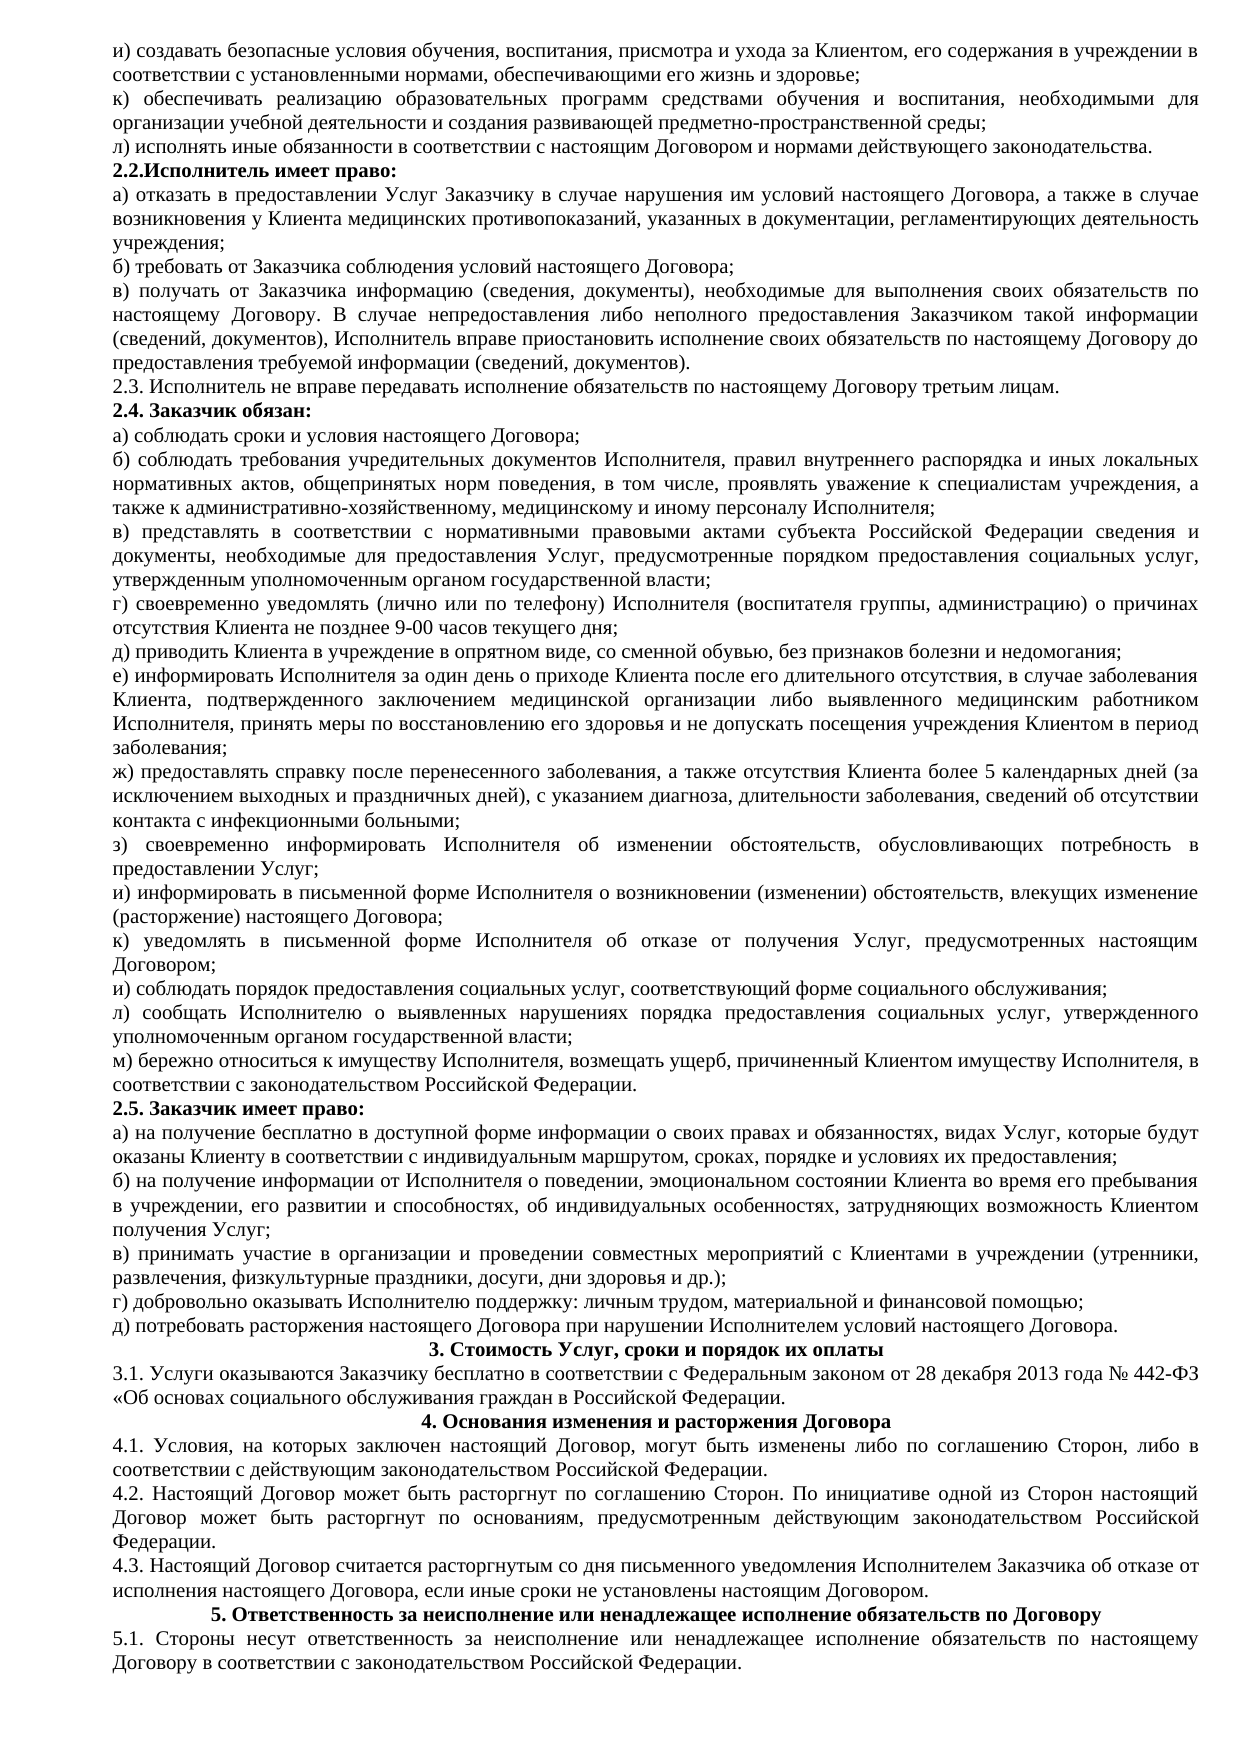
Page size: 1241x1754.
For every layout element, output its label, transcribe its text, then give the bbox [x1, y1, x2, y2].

text в) принимать участие в организации и проведении совместных мероприятий с Клиентами в учреждении (утренники, развлечения, физкультурные праздники, досуги, дни здоровья и др.); [112, 1241, 1200, 1289]
text 4.1. Условия, на которых заключен настоящий Договор, могут быть изменены либо по соглашению Сторон, либо в соответствии с действующим законодательством Российской Федерации. [112, 1433, 1200, 1481]
text ж) предоставлять справку после перенесенного заболевания, а также отсутствия Клиента более 5 календарных дней (за исключением выходных и праздничных дней), с указанием диагноза, длительности заболевания, сведений об отсутствии контакта с инфекционными больными; [112, 759, 1200, 832]
text к) обеспечивать реализацию образовательных программ средствами обучения и воспитания, необходимыми для организации учебной деятельности и создания развивающей предметно-пространственной среды; [112, 86, 1200, 134]
text и) соблюдать порядок предоставления социальных услуг, соответствующий форме социального обслуживания; [112, 976, 1200, 1000]
text д) приводить Клиента в учреждение в опрятном виде, со сменной обувью, без признаков болезни и недомогания; [112, 639, 1200, 663]
text 4.2. Настоящий Договор может быть расторгнут по соглашению Сторон. По инициативе одной из Сторон настоящий Договор может быть расторгнут по основаниям, предусмотренным действующим законодательством Российской Федерации. [112, 1481, 1200, 1553]
text 5. Ответственность за неисполнение или ненадлежащее исполнение обязательств по Договору [112, 1602, 1200, 1626]
text и) информировать в письменной форме Исполнителя о возникновении (изменении) обстоятельств, влекущих изменение (расторжение) настоящего Договора; [112, 880, 1200, 928]
text б) требовать от Заказчика соблюдения условий настоящего Договора; [112, 254, 1200, 278]
text е) информировать Исполнителя за один день о приходе Клиента после его длительного отсутствия, в случае заболевания Клиента, подтвержденного заключением медицинской организации либо выявленного медицинским работником Исполнителя, принять меры по восстановлению его здоровья и не допускать посещения учреждения Клиентом в период заболевания; [112, 663, 1200, 759]
text 3.1. Услуги оказываются Заказчику бесплатно в соответствии с Федеральным законом от 28 декабря 2013 года № 442-ФЗ «Об основах социального обслуживания граждан в Российской Федерации. [112, 1361, 1200, 1409]
text и) создавать безопасные условия обучения, воспитания, присмотра и ухода за Клиентом, его содержания в учреждении в соответствии с установленными нормами, обеспечивающими его жизнь и здоровье; [112, 37, 1200, 86]
text 3. Стоимость Услуг, сроки и порядок их оплаты [112, 1337, 1200, 1361]
text в) получать от Заказчика информацию (сведения, документы), необходимые для выполнения своих обязательств по настоящему Договору. В случае непредоставления либо неполного предоставления Заказчиком такой информации (сведений, документов), Исполнитель вправе приостановить исполнение своих обязательств по настоящему Договору до предоставления требуемой информации (сведений, документов). [112, 278, 1200, 374]
text 4. Основания изменения и расторжения Договора [112, 1409, 1200, 1433]
text г) своевременно уведомлять (лично или по телефону) Исполнителя (воспитателя группы, администрацию) о причинах отсутствия Клиента не позднее 9-00 часов текущего дня; [112, 591, 1200, 639]
text л) сообщать Исполнителю о выявленных нарушениях порядка предоставления социальных услуг, утвержденного уполномоченным органом государственной власти; [112, 1000, 1200, 1048]
text б) соблюдать требования учредительных документов Исполнителя, правил внутреннего распорядка и иных локальных нормативных актов, общепринятых норм поведения, в том числе, проявлять уважение к специалистам учреждения, а также к административно-хозяйственному, медицинскому и иному персоналу Исполнителя; [112, 447, 1200, 519]
text 5.1. Стороны несут ответственность за неисполнение или ненадлежащее исполнение обязательств по настоящему Договору в соответствии с законодательством Российской Федерации. [112, 1626, 1200, 1674]
text л) исполнять иные обязанности в соответствии с настоящим Договором и нормами действующего законодательства. [112, 134, 1200, 158]
text з) своевременно информировать Исполнителя об изменении обстоятельств, обусловливающих потребность в предоставлении Услуг; [112, 832, 1200, 880]
text м) бережно относиться к имуществу Исполнителя, возмещать ущерб, причиненный Клиентом имуществу Исполнителя, в соответствии с законодательством Российской Федерации. [112, 1048, 1200, 1096]
text а) соблюдать сроки и условия настоящего Договора; [112, 422, 1200, 447]
text д) потребовать расторжения настоящего Договора при нарушении Исполнителем условий настоящего Договора. [112, 1313, 1200, 1337]
text 4.3. Настоящий Договор считается расторгнутым со дня письменного уведомления Исполнителем Заказчика об отказе от исполнения настоящего Договора, если иные сроки не установлены настоящим Договором. [112, 1553, 1200, 1602]
text 2.3. Исполнитель не вправе передавать исполнение обязательств по настоящему Договору третьим лицам. [112, 374, 1200, 398]
text 2.2.Исполнитель имеет право: [112, 158, 1200, 182]
text 2.5. Заказчик имеет право: [112, 1096, 1200, 1120]
text б) на получение информации от Исполнителя о поведении, эмоциональном состоянии Клиента во время его пребывания в учреждении, его развитии и способностях, об индивидуальных особенностях, затрудняющих возможность Клиентом получения Услуг; [112, 1168, 1200, 1241]
text к) уведомлять в письменной форме Исполнителя об отказе от получения Услуг, предусмотренных настоящим Договором; [112, 928, 1200, 976]
text в) представлять в соответствии с нормативными правовыми актами субъекта Российской Федерации сведения и документы, необходимые для предоставления Услуг, предусмотренные порядком предоставления социальных услуг, утвержденным уполномоченным органом государственной власти; [112, 519, 1200, 591]
text г) добровольно оказывать Исполнителю поддержку: личным трудом, материальной и финансовой помощью; [112, 1289, 1200, 1313]
text 2.4. Заказчик обязан: [112, 398, 1200, 422]
text а) на получение бесплатно в доступной форме информации о своих правах и обязанностях, видах Услуг, которые будут оказаны Клиенту в соответствии с индивидуальным маршрутом, сроках, порядке и условиях их предоставления; [112, 1120, 1200, 1168]
text а) отказать в предоставлении Услуг Заказчику в случае нарушения им условий настоящего Договора, а также в случае возникновения у Клиента медицинских противопоказаний, указанных в документации, регламентирующих деятельность учреждения; [112, 182, 1200, 254]
